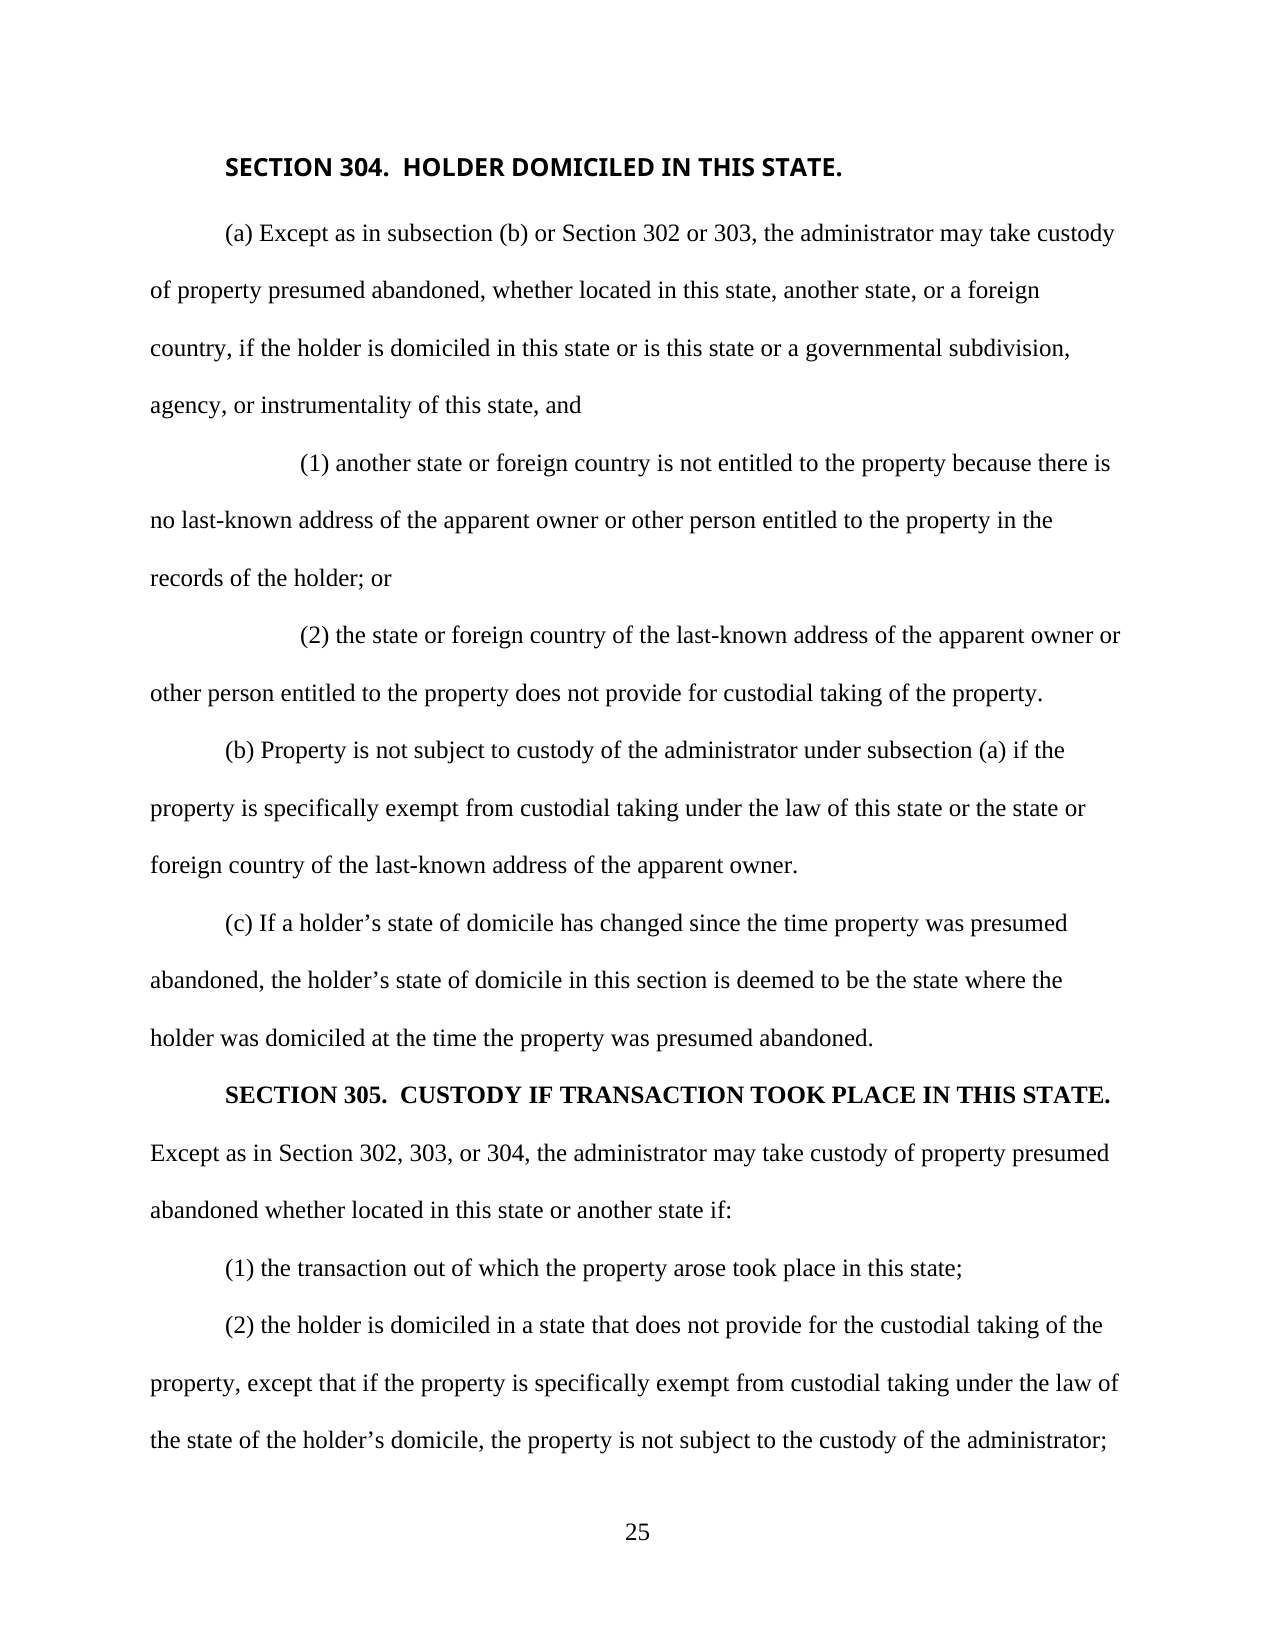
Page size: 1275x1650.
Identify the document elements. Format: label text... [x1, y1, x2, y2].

text (1) the transaction out of which the property arose took place in this state; [150, 1253, 1125, 1282]
text SECTION 305. CUSTODY IF TRANSACTION TOOK PLACE IN THIS STATE. Except as in Section 302, 303, or 304, the administrator may take custody of property presumed abandoned whether located in this state or another state if: [150, 1081, 1125, 1224]
text (c) If a holder’s state of domicile has changed since the time property was presumed abandoned, the holder’s state of domicile in this section is deemed to be the state where the holder was domiciled at the time the property was presumed abandoned. [150, 908, 1125, 1052]
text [150, 1311, 1125, 1454]
subtitle SECTION 304. HOLDER DOMICILED IN THIS STATE. [150, 150, 1125, 184]
text (b) Property is not subject to custody of the administrator under subsection (a) if the property is specifically exempt from custodial taking under the law of this state or the state or foreign country of the last-known address of the apparent owner. [150, 736, 1125, 879]
text (a) Except as in subsection (b) or Section 302 or 303, the administrator may take custody of property presumed abandoned, whether located in this state, another state, or a foreign country, if the holder is domiciled in this state or is this state or a governmental subdivision, agency, or instrumentality of this state, and [150, 218, 1125, 419]
text (1) another state or foreign country is not entitled to the property because there is no last-known address of the apparent owner or other person entitled to the property in the records of the holder; or [150, 448, 1125, 592]
text (2) the state or foreign country of the last-known address of the apparent owner or other person entitled to the property does not provide for custodial taking of the property. [150, 621, 1125, 707]
